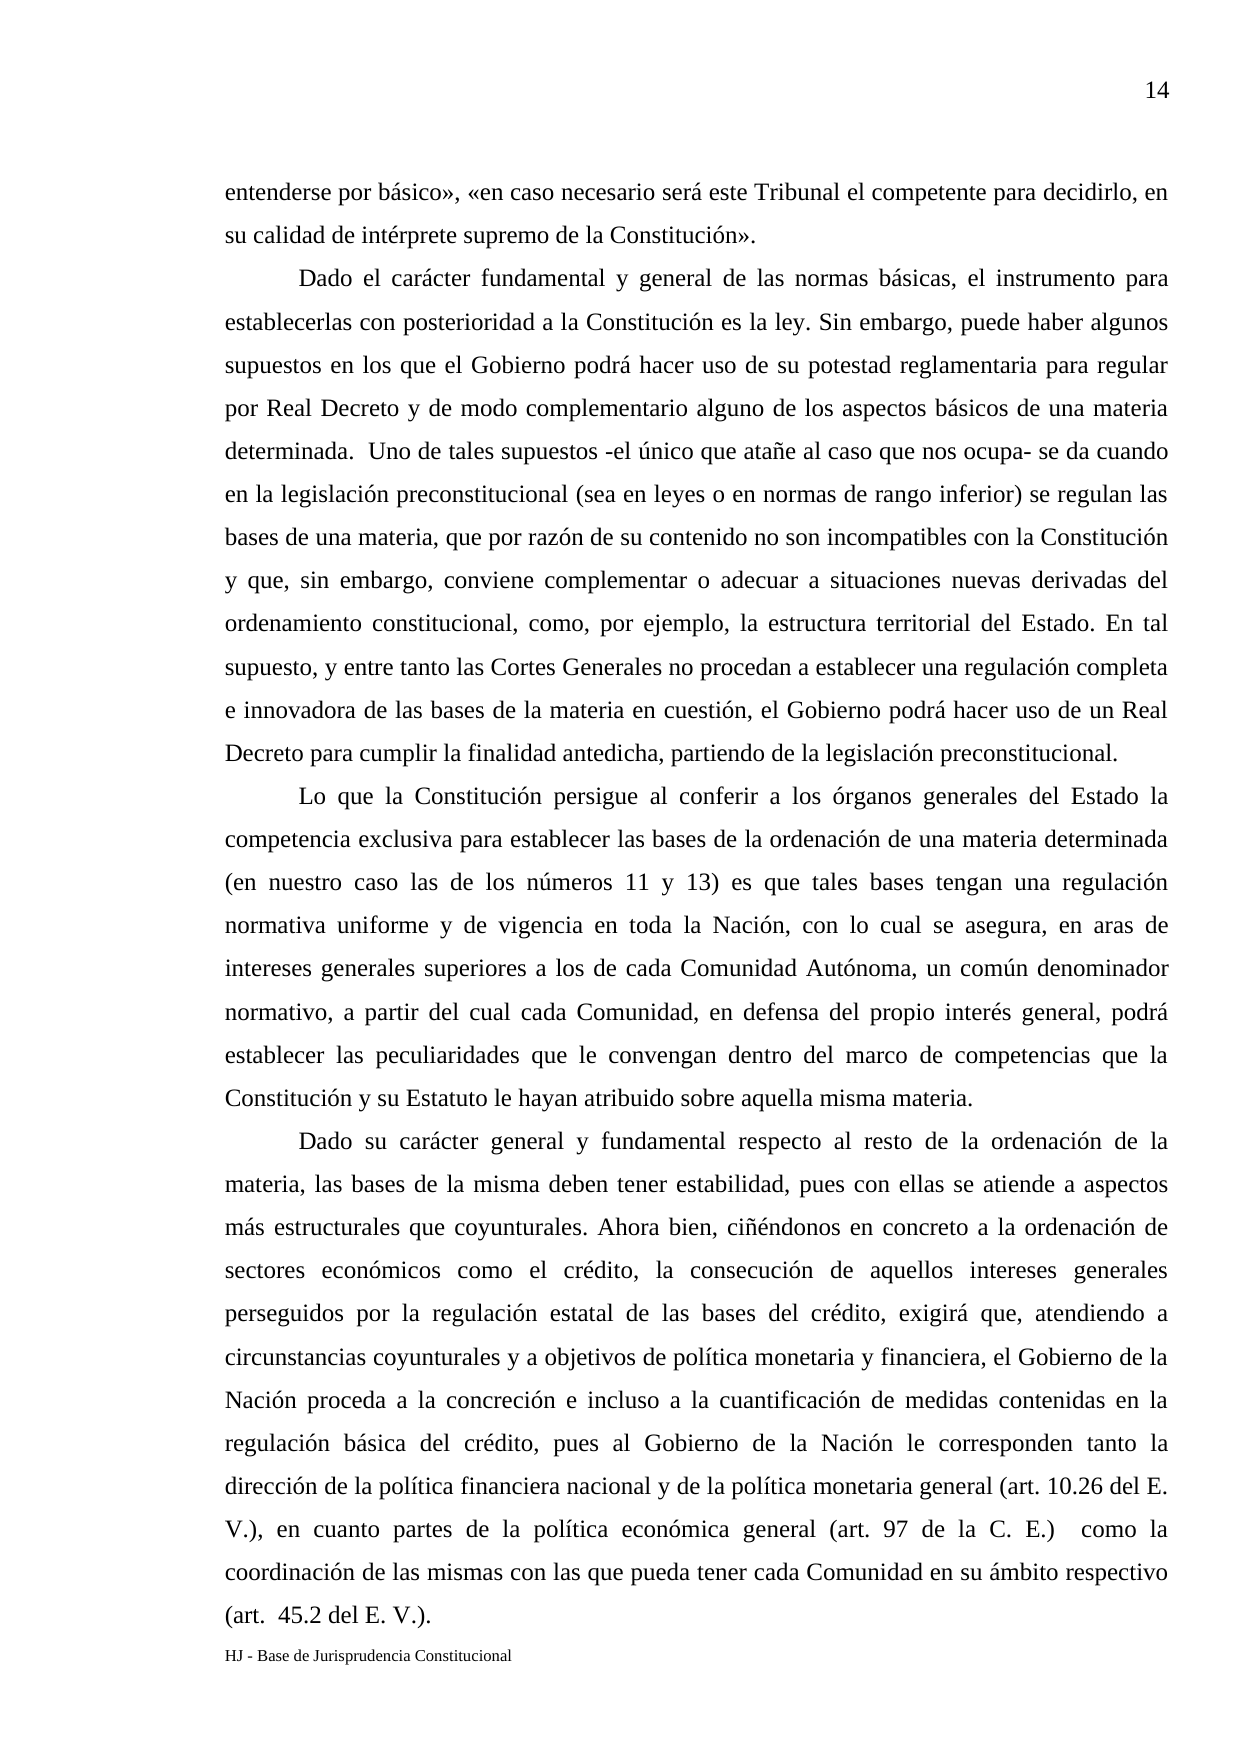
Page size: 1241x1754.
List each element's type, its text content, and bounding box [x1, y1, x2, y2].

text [224, 177, 1169, 249]
text Dado su carácter general y fundamental respecto al resto de la ordenación de la materia, las bases de la misma deben tener estabilidad, pues con ellas se atiende a aspectos más estructurales que coyunturales. Ahora bien, ciñéndonos en concreto a la ordenación de sectores económicos como el crédito, la consecución de aquellos intereses generales perseguidos por la regulación estatal de las bases del crédito, exigirá que, atendiendo a circunstancias coyunturales y a objetivos de política monetaria y financiera, el Gobierno de la Nación proceda a la concreción e incluso a la cuantificación de medidas contenidas en la regulación básica del crédito, pues al Gobierno de la Nación le corresponden tanto la dirección de la política financiera nacional y de la política monetaria general (art. 10.26 del E. V.), en cuanto partes de la política económica general (art. 97 de la C. E.) como la coordinación de las mismas con las que pueda tener cada Comunidad en su ámbito respectivo (art. 45.2 del E. V.). [224, 1126, 1169, 1629]
text Lo que la Constitución persigue al conferir a los órganos generales del Estado la competencia exclusiva para establecer las bases de la ordenación de una materia determinada (en nuestro caso las de los números 11 y 13) es que tales bases tengan una regulación normativa uniforme y de vigencia en toda la Nación, con lo cual se asegura, en aras de intereses generales superiores a los de cada Comunidad Autónoma, un común denominador normativo, a partir del cual cada Comunidad, en defensa del propio interés general, podrá establecer las peculiaridades que le convengan dentro del marco de competencias que la Constitución y su Estatuto le hayan atribuido sobre aquella misma materia. [224, 781, 1169, 1112]
text Dado el carácter fundamental y general de las normas básicas, el instrumento para establecerlas con posterioridad a la Constitución es la ley. Sin embargo, puede haber algunos supuestos en los que el Gobierno podrá hacer uso de su potestad reglamentaria para regular por Real Decreto y de modo complementario alguno de los aspectos básicos de una materia determinada. Uno de tales supuestos -el único que atañe al caso que nos ocupa- se da cuando en la legislación preconstitucional (sea en leyes o en normas de rango inferior) se regulan las bases de una materia, que por razón de su contenido no son incompatibles con la Constitución y que, sin embargo, conviene complementar o adecuar a situaciones nuevas derivadas del ordenamiento constitucional, como, por ejemplo, la estructura territorial del Estado. En tal supuesto, y entre tanto las Cortes Generales no procedan a establecer una regulación completa e innovadora de las bases de la materia en cuestión, el Gobierno podrá hacer uso de un Real Decreto para cumplir la finalidad antedicha, partiendo de la legislación preconstitucional. [224, 263, 1169, 767]
